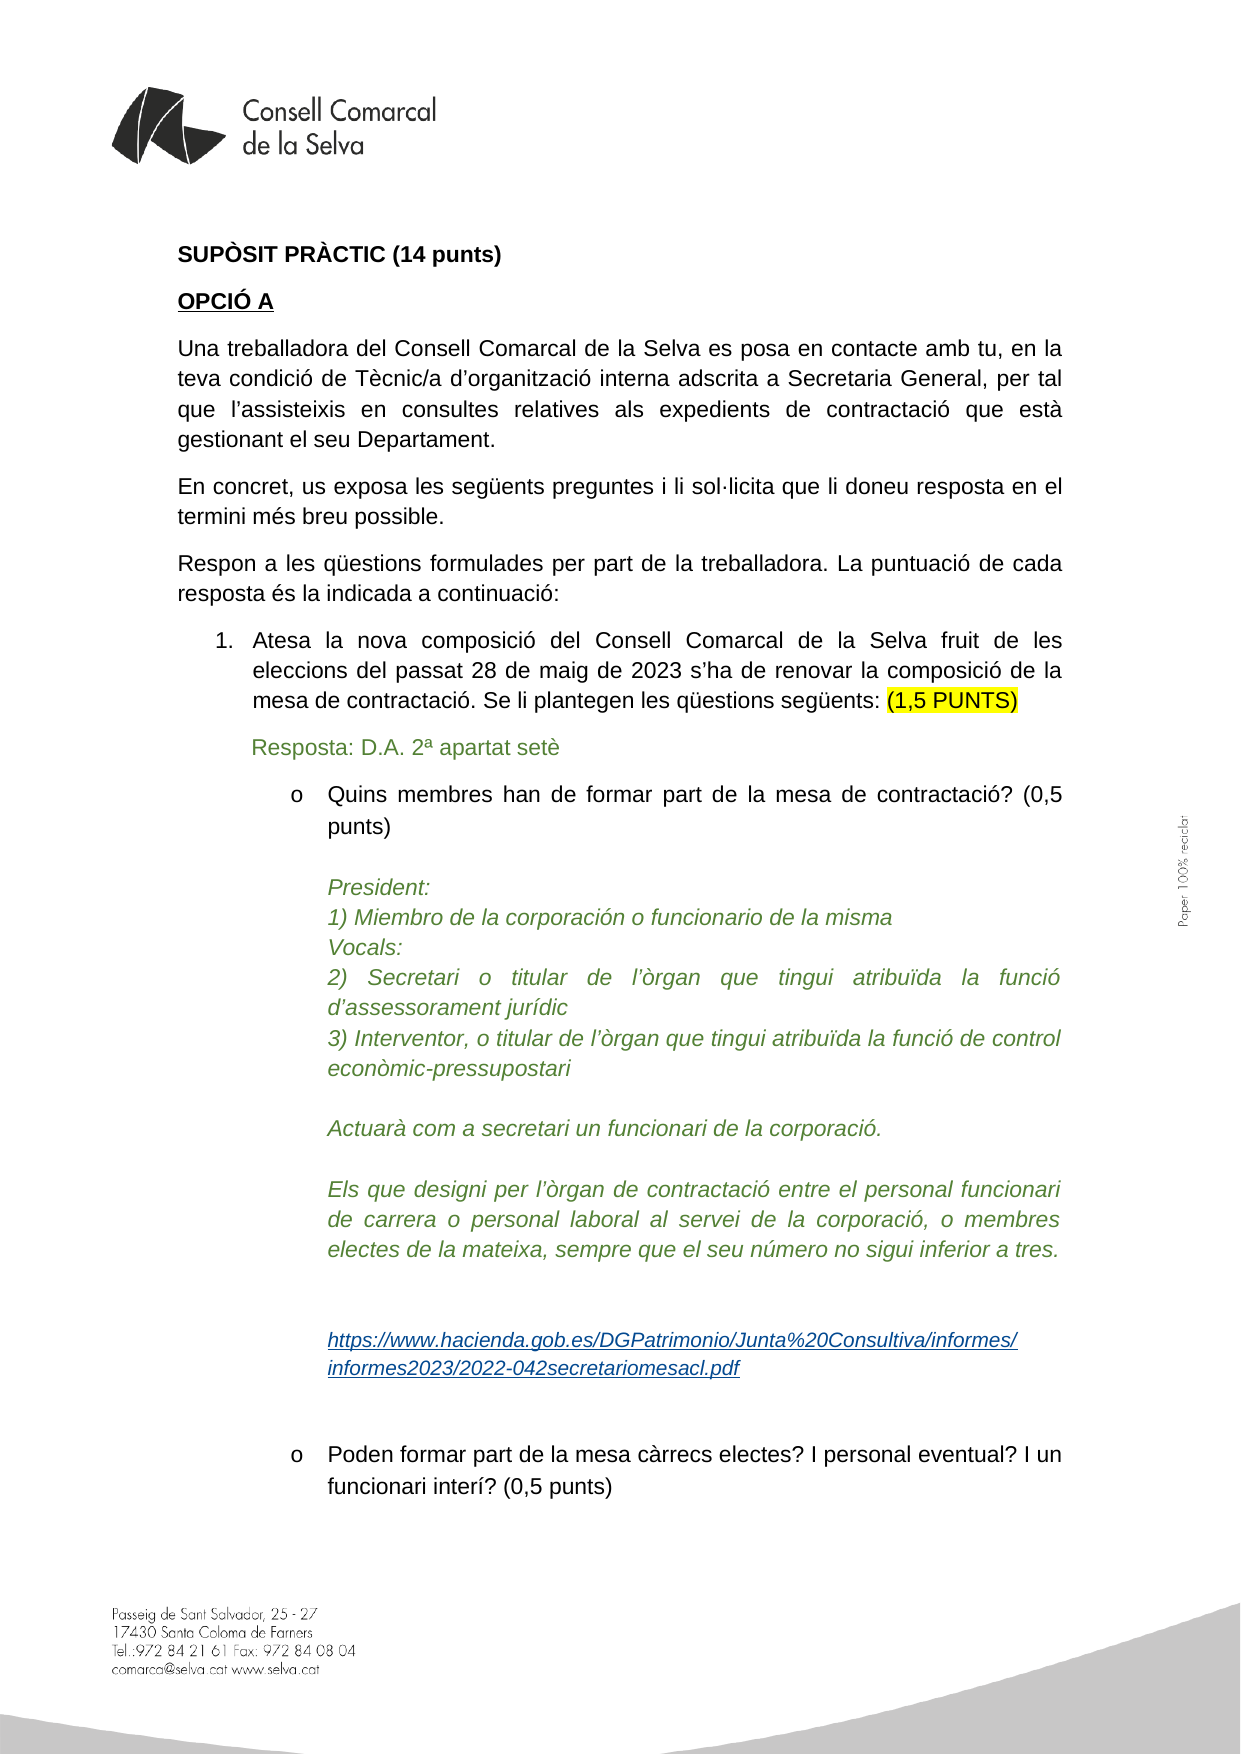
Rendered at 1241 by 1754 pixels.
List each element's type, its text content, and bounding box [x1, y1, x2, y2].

text Resposta: D.A. 2ª apartat setè [251, 734, 1063, 760]
list President: [327, 873, 1063, 900]
text En concret, us exposa les següents preguntes i li sol·licita que li doneu resposta en el termini més breu possible. [177, 473, 1063, 529]
text Una treballadora del Consell Comarcal de la Selva es posa en contacte amb tu, en la teva condició de Tècnic/a d’organització interna adscrita a Secretaria General, per tal que l’assisteixis en consultes relatives als expedients de contractació que està gestionant el seu Departament. [177, 335, 1063, 452]
list Quins membres han de formar part de la mesa de contractació? (0,5 punts) [290, 781, 1063, 839]
list Els que designi per l’òrgan de contractació entre el personal funcionari de carrera o personal laboral al servei de la corporació, o membres electes de la mateixa, sempre que el seu número no sigui inferior a tres. [327, 1176, 1063, 1262]
text SUPÒSIT PRÀCTIC (14 punts) [177, 241, 1063, 268]
text OPCIÓ A [177, 288, 1063, 314]
list 2) Secretari o titular de l’òrgan que tingui atribuïda la funció d’assessorament jurídic [327, 964, 1063, 1021]
list 3) Interventor, o titular de l’òrgan que tingui atribuïda la funció de control econòmic-pressupostari [327, 1024, 1063, 1081]
list 1) Miembro de la corporación o funcionario de la misma [327, 904, 1063, 930]
text Respon a les qüestions formulades per part de la treballadora. La puntuació de cada resposta és la indicada a continuació: [177, 550, 1063, 606]
list Poden formar part de la mesa càrrecs electes? I personal eventual? I un funcionari interí? (0,5 punts) [290, 1441, 1063, 1499]
list Vocals: [327, 934, 1063, 960]
list Actuarà com a secretari un funcionari de la corporació. [327, 1115, 1063, 1142]
list https://www.hacienda.gob.es/DGPatrimonio/Junta%20Consultiva/informes/informes2023/2022-042secretariomesacl.pdf [327, 1296, 1063, 1379]
picture [0, 0, 1241, 1754]
list Atesa la nova composició del Consell Comarcal de la Selva fruit de les eleccions del passat 28 de maig de 2023 s’ha de renovar la composició de la mesa de contractació. Se li plantegen les qüestions següents: (1,5 PUNTS) [215, 627, 1063, 713]
